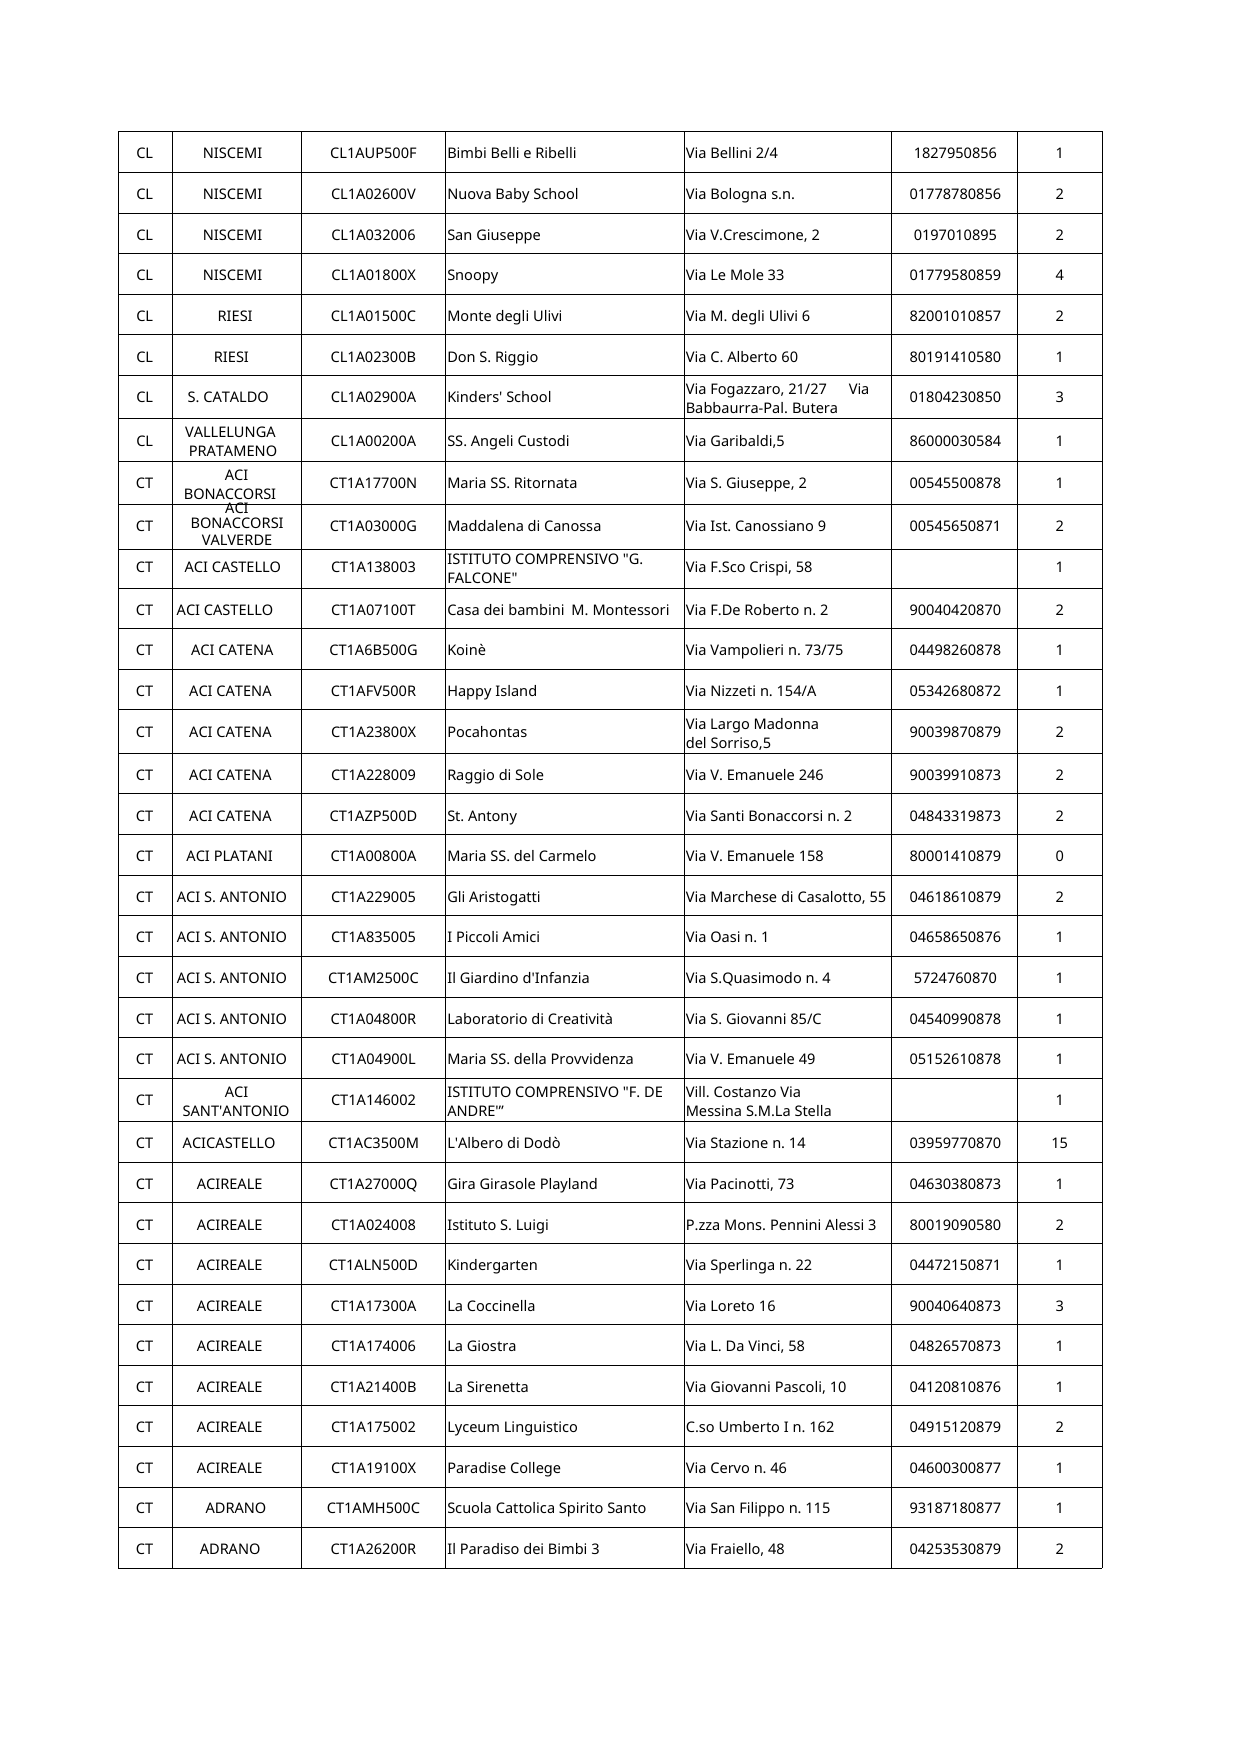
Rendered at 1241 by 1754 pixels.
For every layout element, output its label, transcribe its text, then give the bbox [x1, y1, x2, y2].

table_cell 2 [1018, 295, 1102, 334]
table_cell CT [119, 1285, 172, 1324]
table_cell CT [119, 1038, 172, 1077]
table_cell Scuola Cattolica Spirito Santo [446, 1488, 684, 1527]
table_cell CT1A228009 [302, 754, 445, 793]
table_cell 2 [1018, 589, 1102, 628]
table_cell 1 [1018, 335, 1102, 375]
table_cell CT [119, 1447, 172, 1486]
table_cell Koinè [446, 629, 684, 669]
table_cell 04618610879 [892, 876, 1017, 915]
table_cell Via Bologna s.n. [685, 173, 891, 212]
table_cell 3 [1018, 1285, 1102, 1324]
table_cell Via Ist. Canossiano 9 [685, 505, 891, 549]
table_cell 1 [1018, 462, 1102, 503]
table_cell Laboratorio di Creatività [446, 998, 684, 1037]
table_cell CT [119, 1203, 172, 1243]
table_cell Via Giovanni Pascoli, 10 [685, 1366, 891, 1405]
table_cell 1 [1018, 998, 1102, 1037]
table_cell S. CATALDO [173, 376, 301, 418]
table_cell CT1A19100X [302, 1447, 445, 1486]
table_cell ISTITUTO COMPRENSIVO "F. DE ANDRE'” [446, 1079, 684, 1121]
table_cell 05342680872 [892, 670, 1017, 709]
table_cell CT [119, 629, 172, 669]
table_cell Raggio di Sole [446, 754, 684, 793]
table_cell ACIREALE [173, 1244, 301, 1283]
table_cell 05152610878 [892, 1038, 1017, 1077]
table_cell CT1AFV500R [302, 670, 445, 709]
table_cell CT1A174006 [302, 1325, 445, 1364]
table_cell 90040640873 [892, 1285, 1017, 1324]
table_cell Via Sperlinga n. 22 [685, 1244, 891, 1283]
table_cell SS. Angeli Custodi [446, 419, 684, 461]
table_cell Via Marchese di Casalotto, 55 [685, 876, 891, 915]
table_cell ADRANO [173, 1488, 301, 1527]
table_cell La Sirenetta [446, 1366, 684, 1405]
table_cell Via M. degli Ulivi 6 [685, 295, 891, 334]
table_cell 1 [1018, 1488, 1102, 1527]
table_cell I Piccoli Amici [446, 916, 684, 956]
table_cell CT [119, 754, 172, 793]
table_cell ACI S. ANTONIO [173, 998, 301, 1037]
table_cell Via Garibaldi,5 [685, 419, 891, 461]
table_cell CT [119, 1488, 172, 1527]
table_header Via Bellini 2/4 [685, 132, 891, 172]
table_cell ACI S. ANTONIO [173, 1038, 301, 1077]
table_cell CT [119, 957, 172, 996]
table_cell La Coccinella [446, 1285, 684, 1324]
table_cell Gira Girasole Playland [446, 1163, 684, 1202]
table_cell 01804230850 [892, 376, 1017, 418]
table_cell 2 [1018, 876, 1102, 915]
table_cell 04843319873 [892, 794, 1017, 834]
table_cell 0197010895 [892, 214, 1017, 253]
table_cell CT1A27000Q [302, 1163, 445, 1202]
table_cell CT1A229005 [302, 876, 445, 915]
table_cell CT1A146002 [302, 1079, 445, 1121]
table_cell Via Loreto 16 [685, 1285, 891, 1324]
table_cell Via Nizzeti n. 154/A [685, 670, 891, 709]
table_cell CT1A07100T [302, 589, 445, 628]
table_cell CT1A138003 [302, 550, 445, 587]
table_cell CL1A032006 [302, 214, 445, 253]
table_cell 00545650871 [892, 505, 1017, 549]
table_cell Via Fraiello, 48 [685, 1528, 891, 1567]
table_cell 00545500878 [892, 462, 1017, 503]
table_cell 2 [1018, 1406, 1102, 1446]
table_cell CT [119, 1528, 172, 1567]
table_cell CT [119, 916, 172, 956]
table_cell CT [119, 710, 172, 753]
table_cell CL1A02600V [302, 173, 445, 212]
table_cell 82001010857 [892, 295, 1017, 334]
table_cell 15 [1018, 1122, 1102, 1162]
table_cell Lyceum Linguistico [446, 1406, 684, 1446]
table_cell Paradise College [446, 1447, 684, 1486]
table_cell 1 [1018, 1366, 1102, 1405]
table_cell ACI BONACCORSI VALVERDE [173, 505, 301, 549]
table_cell Via Le Mole 33 [685, 254, 891, 293]
table_cell CT1A024008 [302, 1203, 445, 1243]
table_cell 80191410580 [892, 335, 1017, 375]
table_cell Istituto S. Luigi [446, 1203, 684, 1243]
table_cell RIESI [173, 295, 301, 334]
table_cell 04630380873 [892, 1163, 1017, 1202]
table_cell 90039870879 [892, 710, 1017, 753]
table_cell 04120810876 [892, 1366, 1017, 1405]
table_cell ACI CATENA [173, 670, 301, 709]
table_cell CT1ALN500D [302, 1244, 445, 1283]
table_cell ACIREALE [173, 1366, 301, 1405]
table_cell Via Stazione n. 14 [685, 1122, 891, 1162]
table_cell Snoopy [446, 254, 684, 293]
table_cell CT1A21400B [302, 1366, 445, 1405]
table_cell [892, 550, 1017, 587]
table_cell CT [119, 876, 172, 915]
table_cell Kindergarten [446, 1244, 684, 1283]
table_cell CT1A00800A [302, 835, 445, 874]
table_cell 1 [1018, 1244, 1102, 1283]
table_cell 4 [1018, 254, 1102, 293]
table_cell Don S. Riggio [446, 335, 684, 375]
table_cell ACIREALE [173, 1163, 301, 1202]
table_cell Nuova Baby School [446, 173, 684, 212]
table_cell CL [119, 335, 172, 375]
table_cell CT1A03000G [302, 505, 445, 549]
table_cell 80019090580 [892, 1203, 1017, 1243]
table_cell ACI CASTELLO [173, 550, 301, 587]
table_cell Via L. Da Vinci, 58 [685, 1325, 891, 1364]
table_cell Kinders' School [446, 376, 684, 418]
table_cell 2 [1018, 794, 1102, 834]
table_cell 2 [1018, 710, 1102, 753]
table_cell CT1A6B500G [302, 629, 445, 669]
table_cell CT1A17300A [302, 1285, 445, 1324]
table_cell CT [119, 670, 172, 709]
table_cell 80001410879 [892, 835, 1017, 874]
table_cell Pocahontas [446, 710, 684, 753]
table_cell ACI CATENA [173, 629, 301, 669]
table_cell CL1A02300B [302, 335, 445, 375]
table_cell CT [119, 794, 172, 834]
table_cell C.so Umberto I n. 162 [685, 1406, 891, 1446]
table_cell CT1A04900L [302, 1038, 445, 1077]
table_cell 1 [1018, 670, 1102, 709]
table_cell 1 [1018, 1079, 1102, 1121]
table_cell ACI BONACCORSI [173, 462, 301, 503]
table_cell Maria SS. del Carmelo [446, 835, 684, 874]
table_cell Via F.Sco Crispi, 58 [685, 550, 891, 587]
table_cell CL [119, 295, 172, 334]
table_cell CL1A00200A [302, 419, 445, 461]
table_cell 04253530879 [892, 1528, 1017, 1567]
table_cell Via V. Emanuele 158 [685, 835, 891, 874]
table_cell ACIREALE [173, 1285, 301, 1324]
table_cell 3 [1018, 376, 1102, 418]
table_cell Via Cervo n. 46 [685, 1447, 891, 1486]
table_cell CL [119, 173, 172, 212]
table_cell ACI SANT'ANTONIO [173, 1079, 301, 1121]
table_header NISCEMI [173, 132, 301, 172]
table_cell 03959770870 [892, 1122, 1017, 1162]
table_header 1827950856 [892, 132, 1017, 172]
table_cell ACI CATENA [173, 710, 301, 753]
table_cell CT1A26200R [302, 1528, 445, 1567]
table_cell Via C. Alberto 60 [685, 335, 891, 375]
table_cell CT1AC3500M [302, 1122, 445, 1162]
table_cell 04658650876 [892, 916, 1017, 956]
table_cell ISTITUTO COMPRENSIVO "G. FALCONE" [446, 550, 684, 587]
table_cell San Giuseppe [446, 214, 684, 253]
table_cell 1 [1018, 419, 1102, 461]
table_cell VALLELUNGA PRATAMENO [173, 419, 301, 461]
table_cell CL [119, 376, 172, 418]
table_cell Il Paradiso dei Bimbi 3 [446, 1528, 684, 1567]
table_cell Via Largo Madonna del Sorriso,5 [685, 710, 891, 753]
table_cell ACI S. ANTONIO [173, 876, 301, 915]
table_cell Monte degli Ulivi [446, 295, 684, 334]
table_cell [892, 1079, 1017, 1121]
table_cell 86000030584 [892, 419, 1017, 461]
table_cell CL [119, 419, 172, 461]
table_cell 04915120879 [892, 1406, 1017, 1446]
table_cell Gli Aristogatti [446, 876, 684, 915]
table_cell 90039910873 [892, 754, 1017, 793]
table_cell P.zza Mons. Pennini Alessi 3 [685, 1203, 891, 1243]
table_cell CT1A23800X [302, 710, 445, 753]
table_cell CT [119, 550, 172, 587]
table_cell CT [119, 1366, 172, 1405]
table_cell Via V. Emanuele 49 [685, 1038, 891, 1077]
table_cell ACIREALE [173, 1447, 301, 1486]
table_cell Happy Island [446, 670, 684, 709]
table_cell Via V. Emanuele 246 [685, 754, 891, 793]
table_cell CL1A01500C [302, 295, 445, 334]
table_header CL [119, 132, 172, 172]
table_cell 1 [1018, 550, 1102, 587]
table_cell Via F.De Roberto n. 2 [685, 589, 891, 628]
table_cell 1 [1018, 916, 1102, 956]
table_cell NISCEMI [173, 254, 301, 293]
table_cell CL1A01800X [302, 254, 445, 293]
table_header CL1AUP500F [302, 132, 445, 172]
table_cell ACIREALE [173, 1325, 301, 1364]
table_cell 1 [1018, 1447, 1102, 1486]
table_cell Via S. Giuseppe, 2 [685, 462, 891, 503]
table_cell CT [119, 1163, 172, 1202]
table_cell Via Vampolieri n. 73/75 [685, 629, 891, 669]
table_cell Via Pacinotti, 73 [685, 1163, 891, 1202]
table_cell ACI PLATANI [173, 835, 301, 874]
table_cell L'Albero di Dodò [446, 1122, 684, 1162]
table_cell NISCEMI [173, 173, 301, 212]
table_cell CT1AMH500C [302, 1488, 445, 1527]
table_cell 2 [1018, 754, 1102, 793]
table_cell ACICASTELLO [173, 1122, 301, 1162]
table_cell CL [119, 254, 172, 293]
table_cell CT1AM2500C [302, 957, 445, 996]
table_cell 1 [1018, 629, 1102, 669]
table_cell 04540990878 [892, 998, 1017, 1037]
table_cell 04600300877 [892, 1447, 1017, 1486]
table_cell RIESI [173, 335, 301, 375]
table_cell CT1A04800R [302, 998, 445, 1037]
table_cell Via San Filippo n. 115 [685, 1488, 891, 1527]
table_cell 04826570873 [892, 1325, 1017, 1364]
table_cell CT [119, 1079, 172, 1121]
table_cell Il Giardino d'Infanzia [446, 957, 684, 996]
table_cell 1 [1018, 1163, 1102, 1202]
table_cell CT [119, 998, 172, 1037]
table_cell CT [119, 589, 172, 628]
table_cell ACIREALE [173, 1406, 301, 1446]
table_cell 93187180877 [892, 1488, 1017, 1527]
table_cell Via Oasi n. 1 [685, 916, 891, 956]
table_cell Casa dei bambini M. Montessori [446, 589, 684, 628]
table_cell St. Antony [446, 794, 684, 834]
table_cell Maddalena di Canossa [446, 505, 684, 549]
table_cell CT1A17700N [302, 462, 445, 503]
table_cell CT [119, 1122, 172, 1162]
table_cell CT1AZP500D [302, 794, 445, 834]
table_cell ACI CATENA [173, 794, 301, 834]
table_header Bimbi Belli e Ribelli [446, 132, 684, 172]
table_cell 2 [1018, 1528, 1102, 1567]
table_cell 01779580859 [892, 254, 1017, 293]
table_cell NISCEMI [173, 214, 301, 253]
table_cell ACIREALE [173, 1203, 301, 1243]
table_cell CL [119, 214, 172, 253]
table_cell ACI CATENA [173, 754, 301, 793]
table_cell ACI CASTELLO [173, 589, 301, 628]
table_cell CT [119, 1244, 172, 1283]
table_cell CT [119, 1406, 172, 1446]
table_header 1 [1018, 132, 1102, 172]
table_cell CT [119, 835, 172, 874]
table_cell 04472150871 [892, 1244, 1017, 1283]
table_cell 2 [1018, 173, 1102, 212]
table_cell 04498260878 [892, 629, 1017, 669]
table_cell 90040420870 [892, 589, 1017, 628]
table_cell Via V.Crescimone, 2 [685, 214, 891, 253]
table_cell CL1A02900A [302, 376, 445, 418]
table_cell 5724760870 [892, 957, 1017, 996]
table_cell 1 [1018, 1038, 1102, 1077]
table_cell 0 [1018, 835, 1102, 874]
table_cell CT [119, 462, 172, 503]
table_cell ADRANO [173, 1528, 301, 1567]
table_cell CT [119, 1325, 172, 1364]
table_cell 1 [1018, 1325, 1102, 1364]
table_cell La Giostra [446, 1325, 684, 1364]
table_cell Via S.Quasimodo n. 4 [685, 957, 891, 996]
table_cell Maria SS. della Provvidenza [446, 1038, 684, 1077]
table_cell Via Fogazzaro, 21/27 Via Babbaurra-Pal. Butera [685, 376, 891, 418]
table_cell ACI S. ANTONIO [173, 916, 301, 956]
table_cell CT [119, 505, 172, 549]
table_cell Via S. Giovanni 85/C [685, 998, 891, 1037]
table_cell Maria SS. Ritornata [446, 462, 684, 503]
table_cell Vill. Costanzo Via Messina S.M.La Stella [685, 1079, 891, 1121]
table_cell Via Santi Bonaccorsi n. 2 [685, 794, 891, 834]
table_cell CT1A835005 [302, 916, 445, 956]
table_cell 2 [1018, 1203, 1102, 1243]
table_cell 1 [1018, 957, 1102, 996]
table_cell 2 [1018, 505, 1102, 549]
table_cell 01778780856 [892, 173, 1017, 212]
table_cell ACI S. ANTONIO [173, 957, 301, 996]
table_cell 2 [1018, 214, 1102, 253]
table_cell CT1A175002 [302, 1406, 445, 1446]
